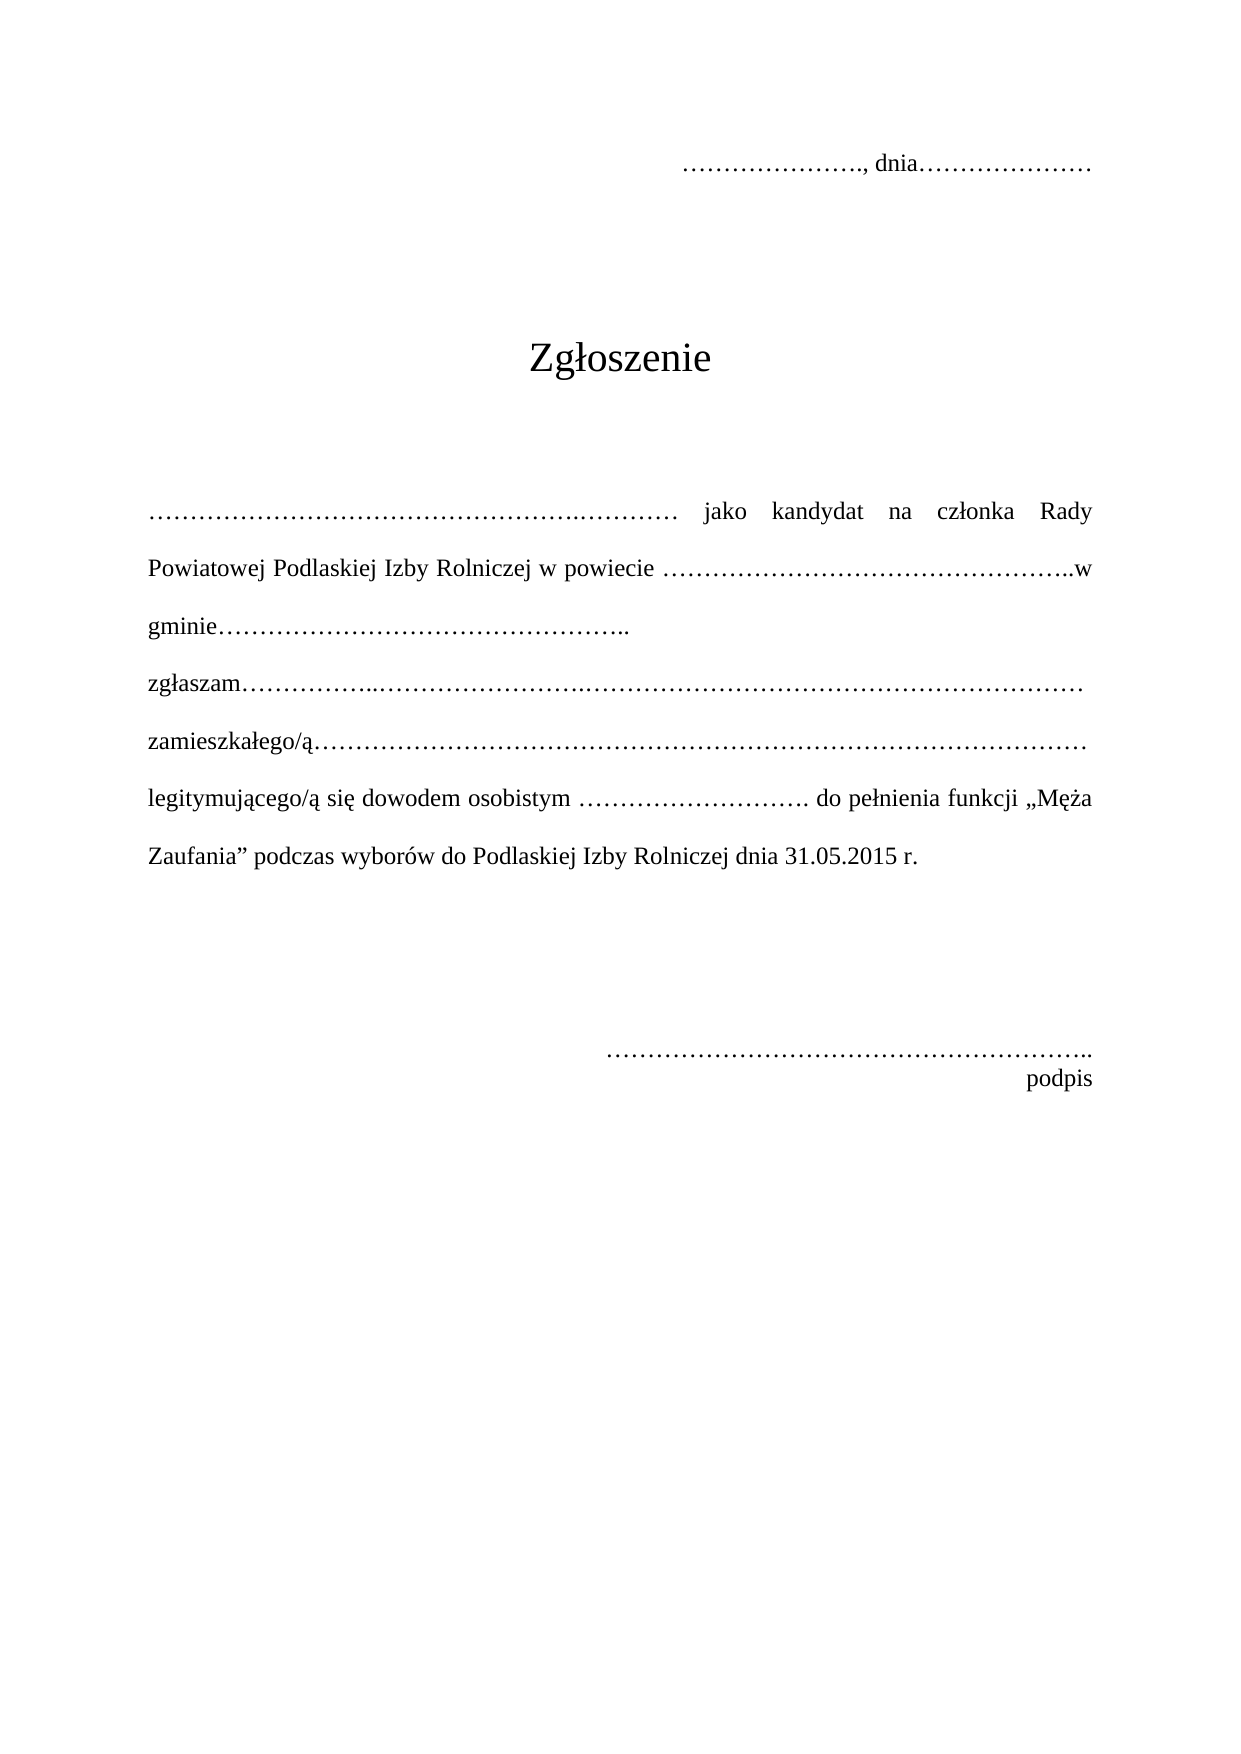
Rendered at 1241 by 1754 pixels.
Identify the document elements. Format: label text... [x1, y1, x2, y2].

text podpis [148, 1063, 1093, 1092]
text Zgłoszenie [148, 332, 1093, 380]
text …………………., dnia………………… [148, 148, 1093, 176]
text …………………………………………….………… jako kandydat na członka Rady Powiatowej Podlaskiej Izby Rolniczej w powiecie …………………………………………..w gminie………………………………………….. zgłaszam……………..…………………….……………………………………………………zamieszkałego/ą…………………………………………………………………………………legitymującego/ą się dowodem osobistym ………………………. do pełnienia funkcji „Męża Zaufania” podczas wyborów do Podlaskiej Izby Rolniczej dnia 31.05.2015 r. [148, 496, 1093, 869]
text ………………………………………………….. [148, 1034, 1093, 1063]
